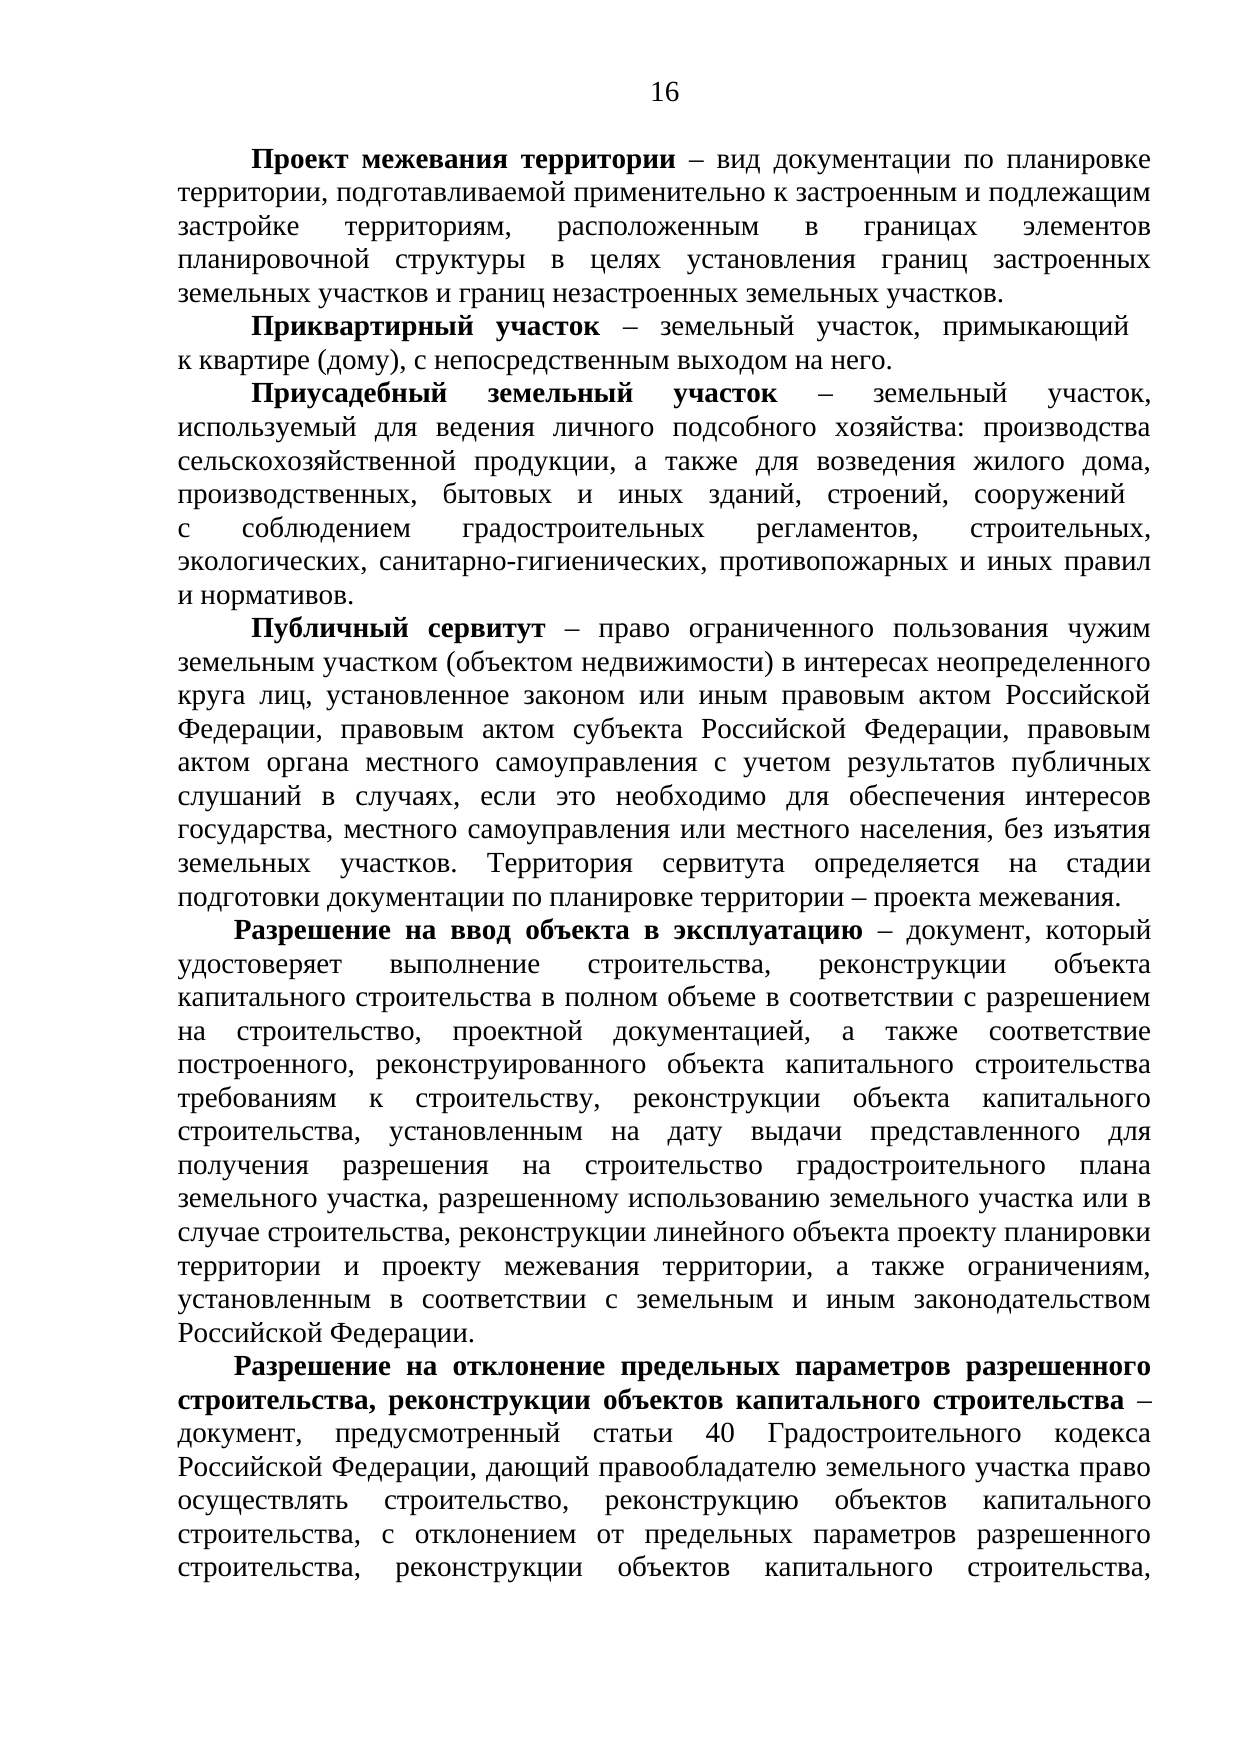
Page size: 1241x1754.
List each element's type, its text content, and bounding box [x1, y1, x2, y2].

text Проект межевания территории – вид документации по планировке территории, подготавливаемой применительно к застроенным и подлежащим застройке территориям, расположенным в границах элементов планировочной структуры в целях установления границ застроенных земельных участков и границ незастроенных земельных участков. [177, 141, 1152, 308]
text Разрешение на ввод объекта в эксплуатацию – документ, который удостоверяет выполнение строительства, реконструкции объекта капитального строительства в полном объеме в соответствии с разрешением на строительство, проектной документацией, а также соответствие построенного, реконструированного объекта капитального строительства требованиям к строительству, реконструкции объекта капитального строительства, установленным на дату выдачи представленного для получения разрешения на строительство градостроительного плана земельного участка, разрешенному использованию земельного участка или в случае строительства, реконструкции линейного объекта проекту планировки территории и проекту межевания территории, а также ограничениям, установленным в соответствии с земельным и иным законодательством Российской Федерации. [177, 912, 1152, 1348]
text Приусадебный земельный участок – земельный участок, используемый для ведения личного подсобного хозяйства: производства сельскохозяйственной продукции, а также для возведения жилого дома, производственных, бытовых и иных зданий, строений, сооружений с соблюдением градостроительных регламентов, строительных, экологических, санитарно-гигиенических, противопожарных и иных правил и нормативов. [177, 376, 1152, 610]
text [177, 1348, 1152, 1583]
text Приквартирный участок – земельный участок, примыкающий к квартире (дому), с непосредственным выходом на него. [177, 308, 1152, 376]
text Публичный сервитут – право ограниченного пользования чужим земельным участком (объектом недвижимости) в интересах неопределенного круга лиц, установленное законом или иным правовым актом Российской Федерации, правовым актом субъекта Российской Федерации, правовым актом органа местного самоуправления с учетом результатов публичных слушаний в случаях, если это необходимо для обеспечения интересов государства, местного самоуправления или местного населения, без изъятия земельных участков. Территория сервитута определяется на стадии подготовки документации по планировке территории – проекта межевания. [177, 610, 1152, 912]
